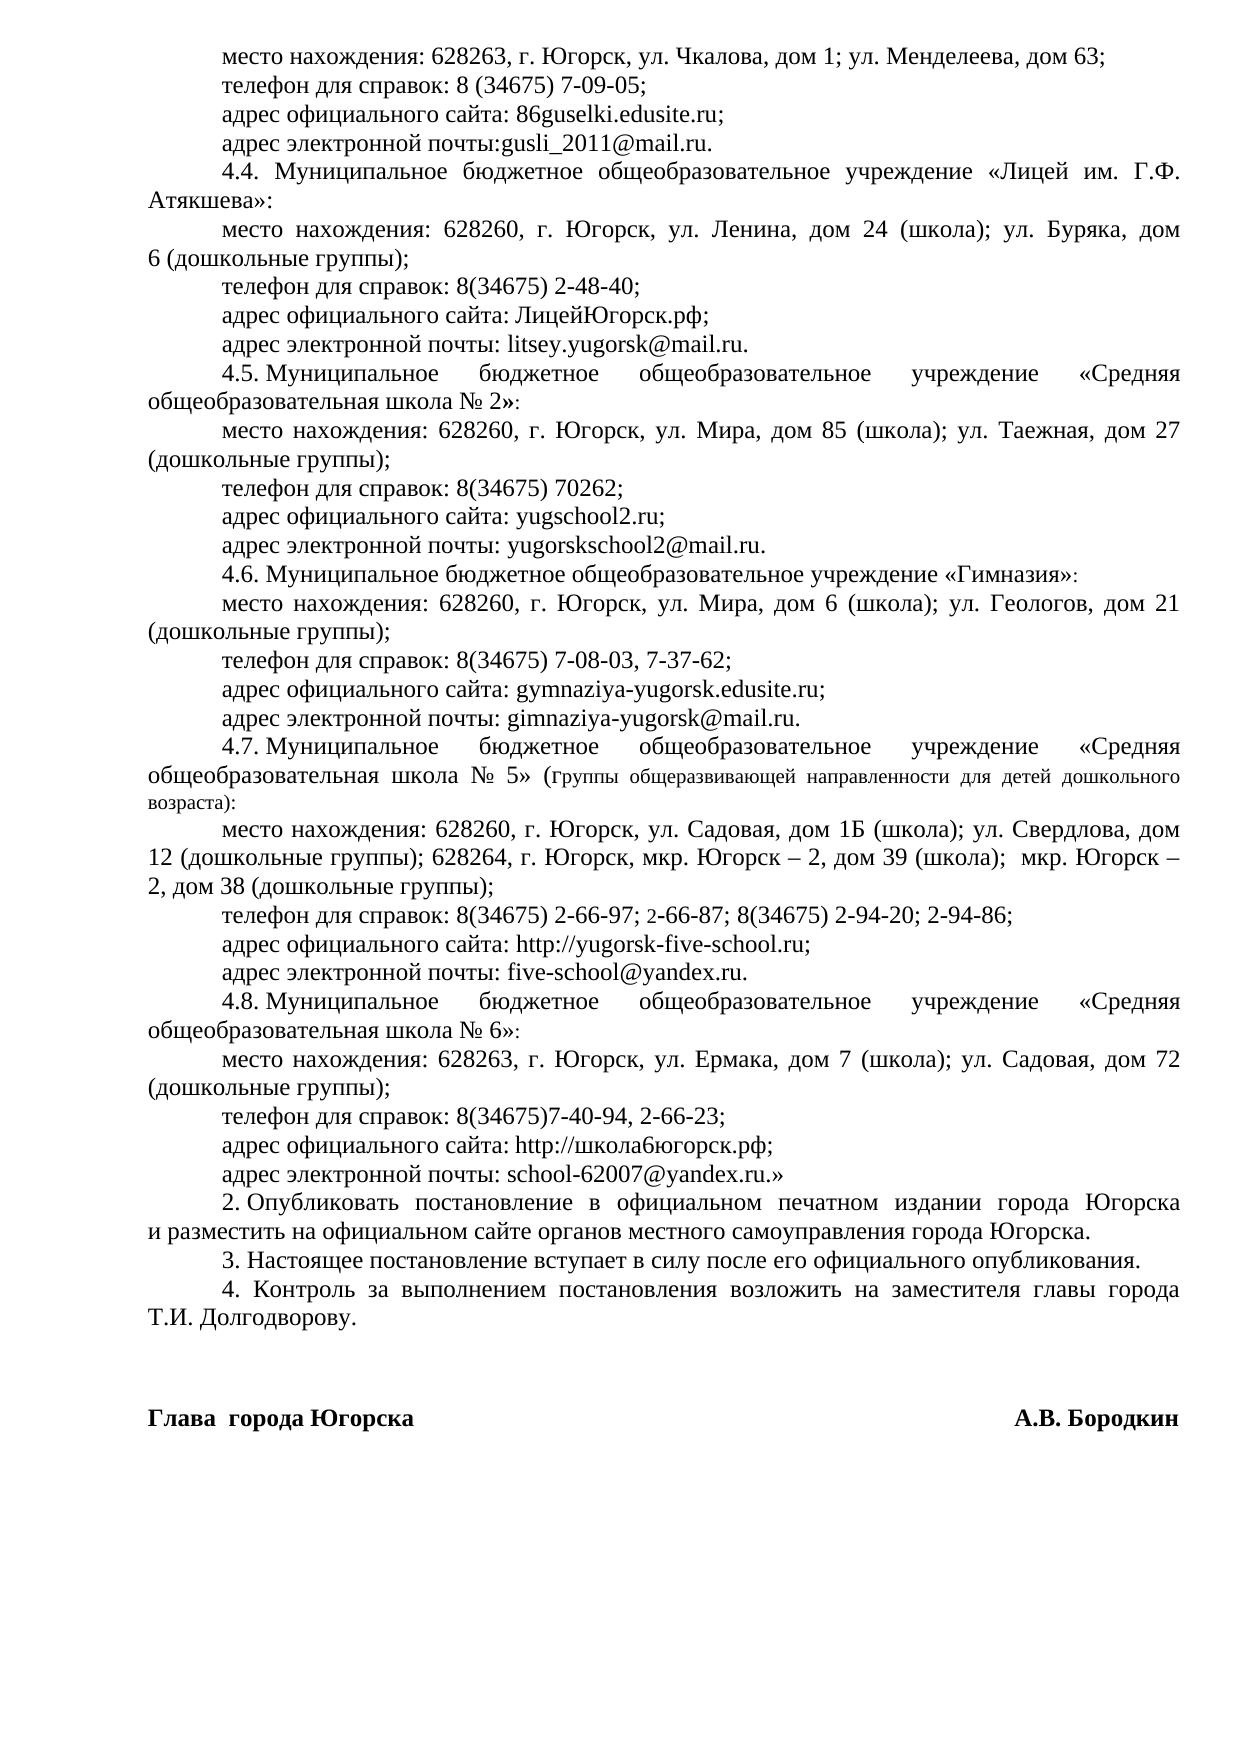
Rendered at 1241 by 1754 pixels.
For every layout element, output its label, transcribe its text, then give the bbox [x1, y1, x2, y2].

text адрес электронной почты: five-school@yandex.ru. [148, 957, 1181, 986]
text место нахождения: 628260, г. Югорск, ул. Мира, дом 85 (школа); ул. Таежная, дом 27 (дошкольные группы); [148, 415, 1181, 473]
text телефон для справок: 8(34675) 2-48-40; [148, 271, 1181, 300]
text 4.4. Муниципальное бюджетное общеобразовательное учреждение «Лицей им. Г.Ф. Атякшева»: [148, 156, 1181, 214]
text адрес официального сайта: http://yugorsk-five-school.ru; [148, 929, 1181, 957]
text адрес официального сайта: 86guselki.edusite.ru; [148, 99, 1181, 128]
text место нахождения: 628260, г. Югорск, ул. Садовая, дом 1Б (школа); ул. Свердлова, дом 12 (дошкольные группы); 628264, г. Югорск, мкр. Югорск – 2, дом 39 (школа); мкр. Югорск – 2, дом 38 (дошкольные группы); [148, 814, 1181, 900]
text адрес официального сайта: http://школа6югорск.рф; [148, 1130, 1181, 1159]
text 4.8. Муниципальное бюджетное общеобразовательное учреждение «Средняя общеобразовательная школа № 6»: [148, 986, 1181, 1044]
text Глава города Югорска А.В. Бородкин [148, 1403, 1181, 1432]
text место нахождения: 628263, г. Югорск, ул. Ермака, дом 7 (школа); ул. Садовая, дом 72 (дошкольные группы); [148, 1044, 1181, 1101]
text адрес официального сайта: ЛицейЮгорск.рф; [148, 300, 1181, 329]
text адрес официального сайта: yugschool2.ru; [148, 501, 1181, 530]
text адрес электронной почты: gimnaziya-yugorsk@mail.ru. [148, 703, 1181, 731]
text адрес электронной почты: litsey.yugorsk@mail.ru. [148, 329, 1181, 358]
text место нахождения: 628260, г. Югорск, ул. Ленина, дом 24 (школа); ул. Буряка, дом 6 (дошкольные группы); [148, 214, 1181, 271]
text место нахождения: 628260, г. Югорск, ул. Мира, дом 6 (школа); ул. Геологов, дом 21 (дошкольные группы); [148, 588, 1181, 645]
text 3. Настоящее постановление вступает в силу после его официального опубликования. [148, 1245, 1181, 1274]
text 4. Контроль за выполнением постановления возложить на заместителя главы города Т.И. Долгодворову. [148, 1274, 1181, 1331]
text адрес электронной почты: yugorskschool2@mail.ru. [148, 530, 1181, 559]
text 2. Опубликовать постановление в официальном печатном издании города Югорска и разместить на официальном сайте органов местного самоуправления города Югорска. [148, 1187, 1181, 1245]
text адрес официального сайта: gymnaziya-yugorsk.edusite.ru; [148, 674, 1181, 703]
text телефон для справок: 8 (34675) 7-09-05; [148, 70, 1181, 99]
text адрес электронной почты:gusli_2011@mail.ru. [148, 128, 1181, 156]
text телефон для справок: 8(34675) 70262; [148, 473, 1181, 501]
text 4.5. Муниципальное бюджетное общеобразовательное учреждение «Средняя общеобразовательная школа № 2»: [148, 358, 1181, 415]
text телефон для справок: 8(34675) 2-66-97; 2-66-87; 8(34675) 2-94-20; 2-94-86; [148, 900, 1181, 929]
text телефон для справок: 8(34675)7-40-94, 2-66-23; [148, 1101, 1181, 1130]
text 4.7. Муниципальное бюджетное общеобразовательное учреждение «Средняя общеобразовательная школа № 5» (группы общеразвивающей направленности для детей дошкольного возраста): [148, 731, 1181, 814]
text место нахождения: 628263, г. Югорск, ул. Чкалова, дом 1; ул. Менделеева, дом 63; [148, 41, 1181, 70]
text 4.6. Муниципальное бюджетное общеобразовательное учреждение «Гимназия»: [148, 559, 1181, 588]
text телефон для справок: 8(34675) 7-08-03, 7-37-62; [148, 645, 1181, 674]
text адрес электронной почты: school-62007@yandex.ru.» [148, 1159, 1181, 1187]
